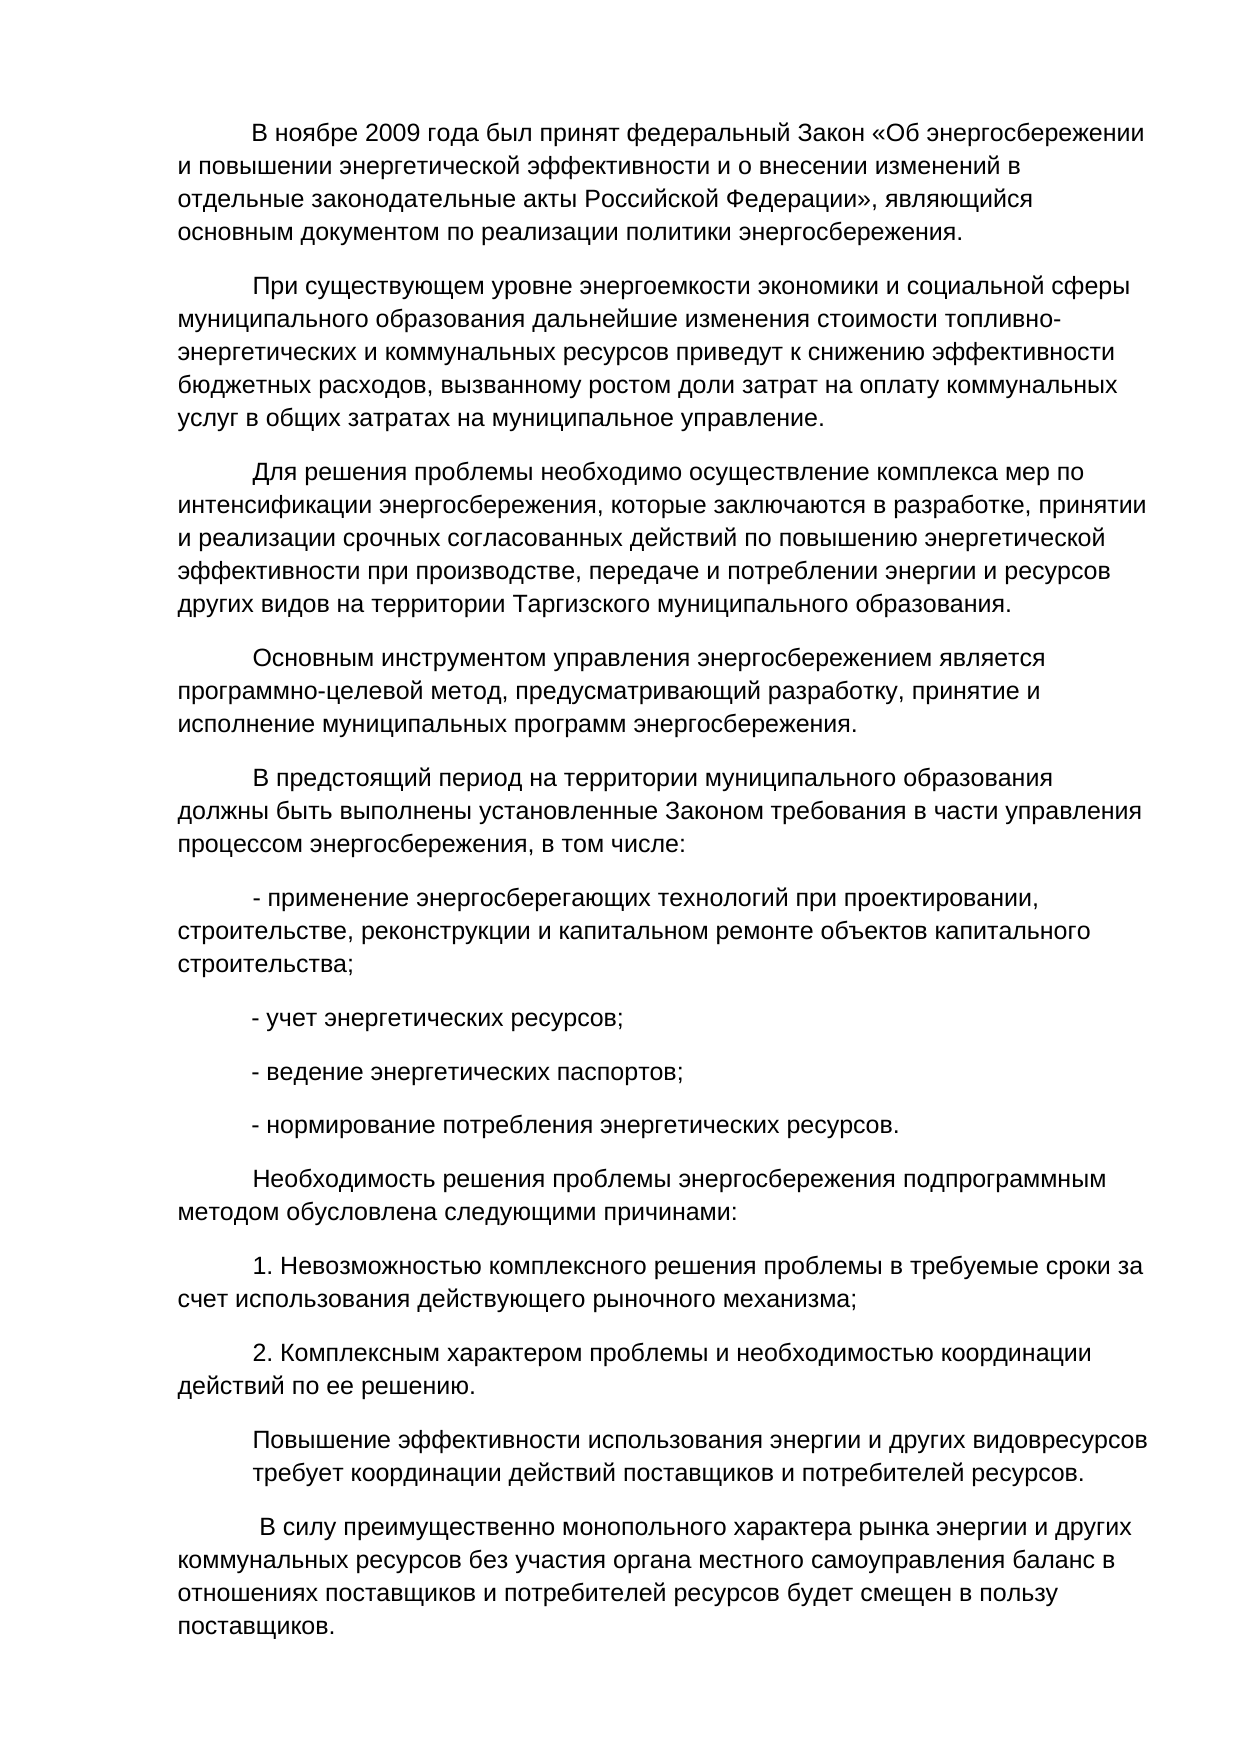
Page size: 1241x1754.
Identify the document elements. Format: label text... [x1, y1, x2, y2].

text - ведение энергетических паспортов; [177, 1056, 1152, 1085]
text Необходимость решения проблемы энергосбережения подпрограммным методом обусловлена следующими причинами: [177, 1164, 1152, 1226]
text В предстоящий период на территории муниципального образования должны быть выполнены установленные Законом требования в части управления процессом энергосбережения, в том числе: [177, 763, 1152, 858]
text - применение энергосберегающих технологий при проектировании, строительстве, реконструкции и капитальном ремонте объектов капитального строительства; [177, 883, 1152, 977]
text 2. Комплексным характером проблемы и необходимостью координации действий по ее решению. [177, 1338, 1152, 1400]
text В ноябре 2009 года был принят федеральный Закон «Об энергосбережении и повышении энергетической эффективности и о внесении изменений в отдельные законодательные акты Российской Федерации», являющийся основным документом по реализации политики энергосбережения. [177, 118, 1152, 246]
text 1. Невозможностью комплексного решения проблемы в требуемые сроки за счет использования действующего рыночного механизма; [177, 1251, 1152, 1313]
text Для решения проблемы необходимо осуществление комплекса мер по интенсификации энергосбережения, которые заключаются в разработке, принятии и реализации срочных согласованных действий по повышению энергетической эффективности при производстве, передаче и потреблении энергии и ресурсов других видов на территории Таргизского муниципального образования. [177, 457, 1152, 618]
text При существующем уровне энергоемкости экономики и социальной сферы муниципального образования дальнейшие изменения стоимости топливно-энергетических и коммунальных ресурсов приведут к снижению эффективности бюджетных расходов, вызванному ростом доли затрат на оплату коммунальных услуг в общих затратах на муниципальное управление. [177, 271, 1152, 432]
text - учет энергетических ресурсов; [177, 1003, 1152, 1031]
text В силу преимущественно монопольного характера рынка энергии и других коммунальных ресурсов без участия органа местного самоуправления баланс в отношениях поставщиков и потребителей ресурсов будет смещен в пользу поставщиков. [177, 1512, 1152, 1639]
text Повышение эффективности использования энергии и других видовресурсов требует координации действий поставщиков и потребителей ресурсов. [252, 1425, 1152, 1487]
text Основным инструментом управления энергосбережением является программно-целевой метод, предусматривающий разработку, принятие и исполнение муниципальных программ энергосбережения. [177, 643, 1152, 738]
text - нормирование потребления энергетических ресурсов. [177, 1110, 1152, 1139]
